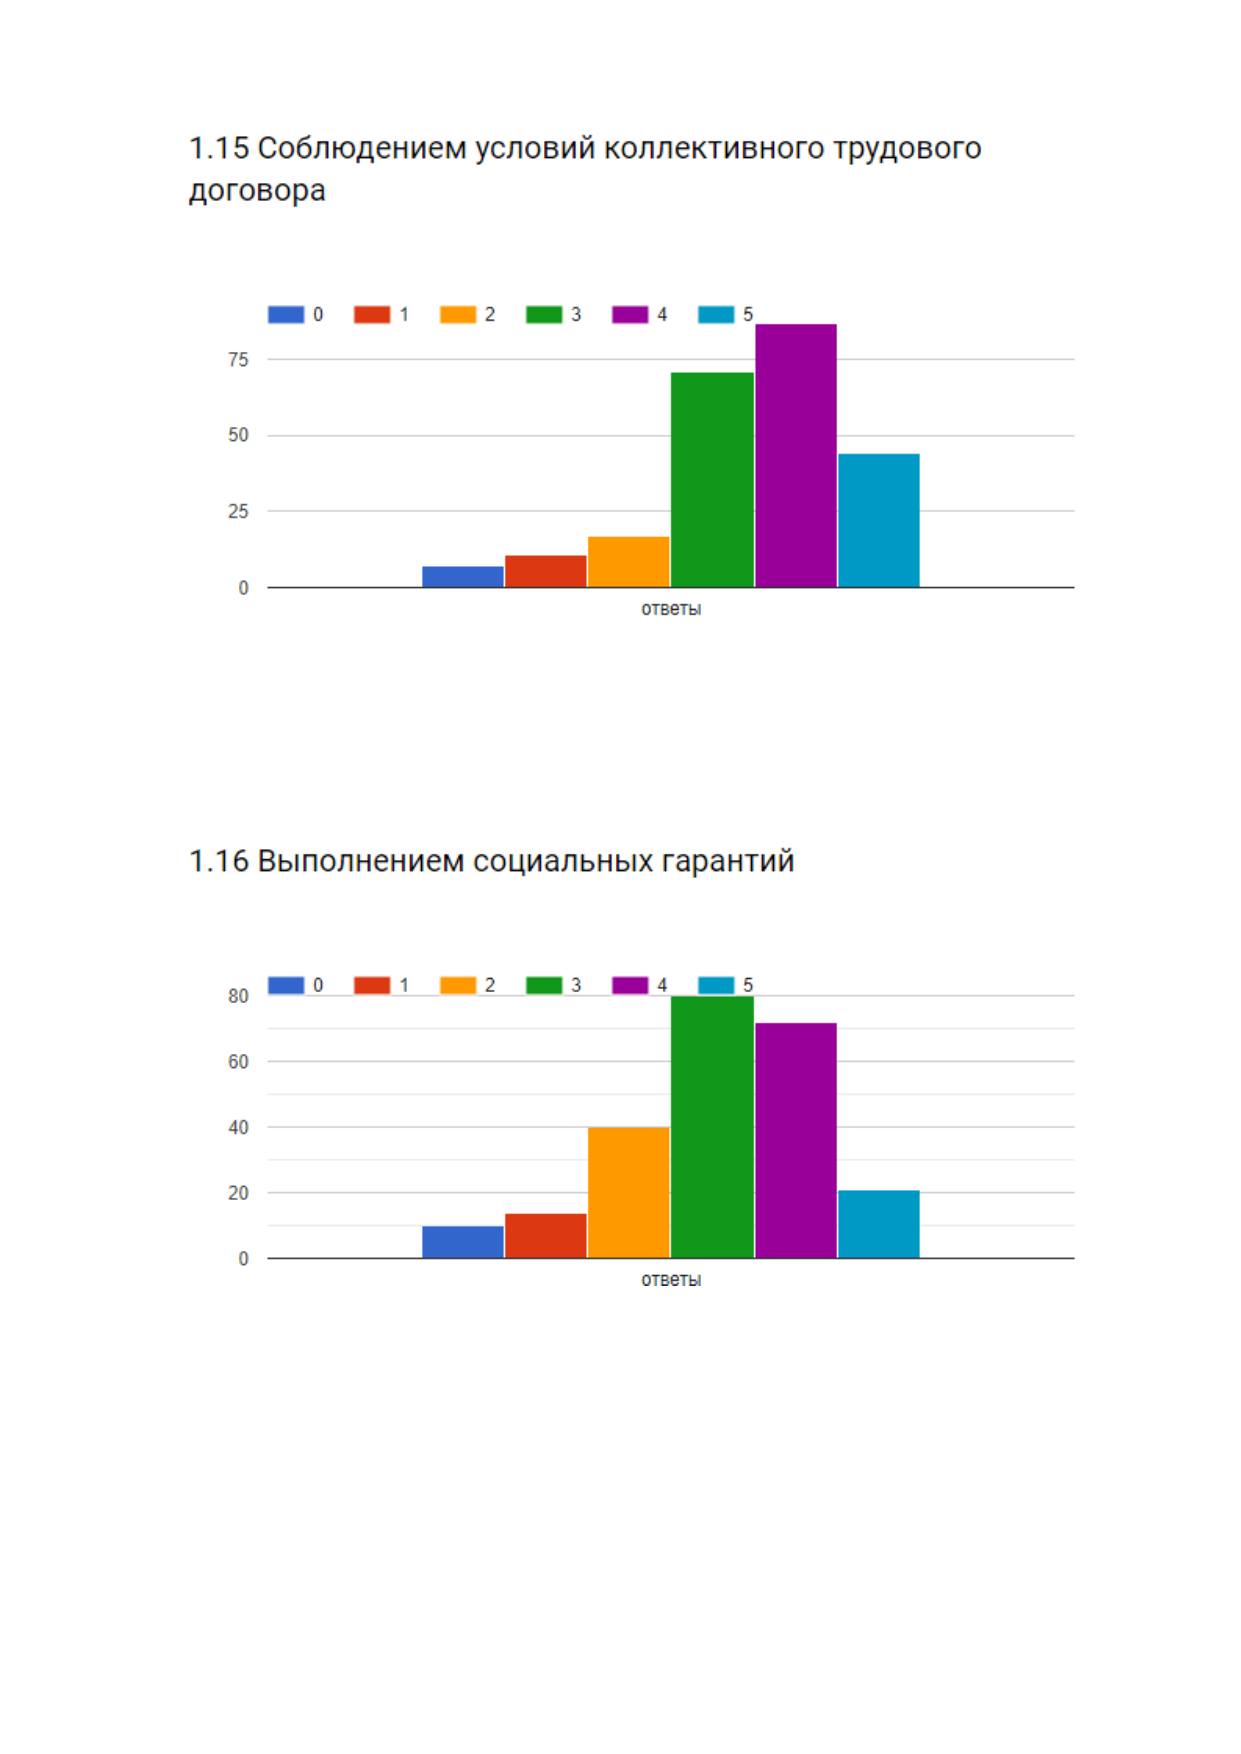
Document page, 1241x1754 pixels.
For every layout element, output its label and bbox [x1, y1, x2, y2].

picture [177, 118, 1103, 1286]
